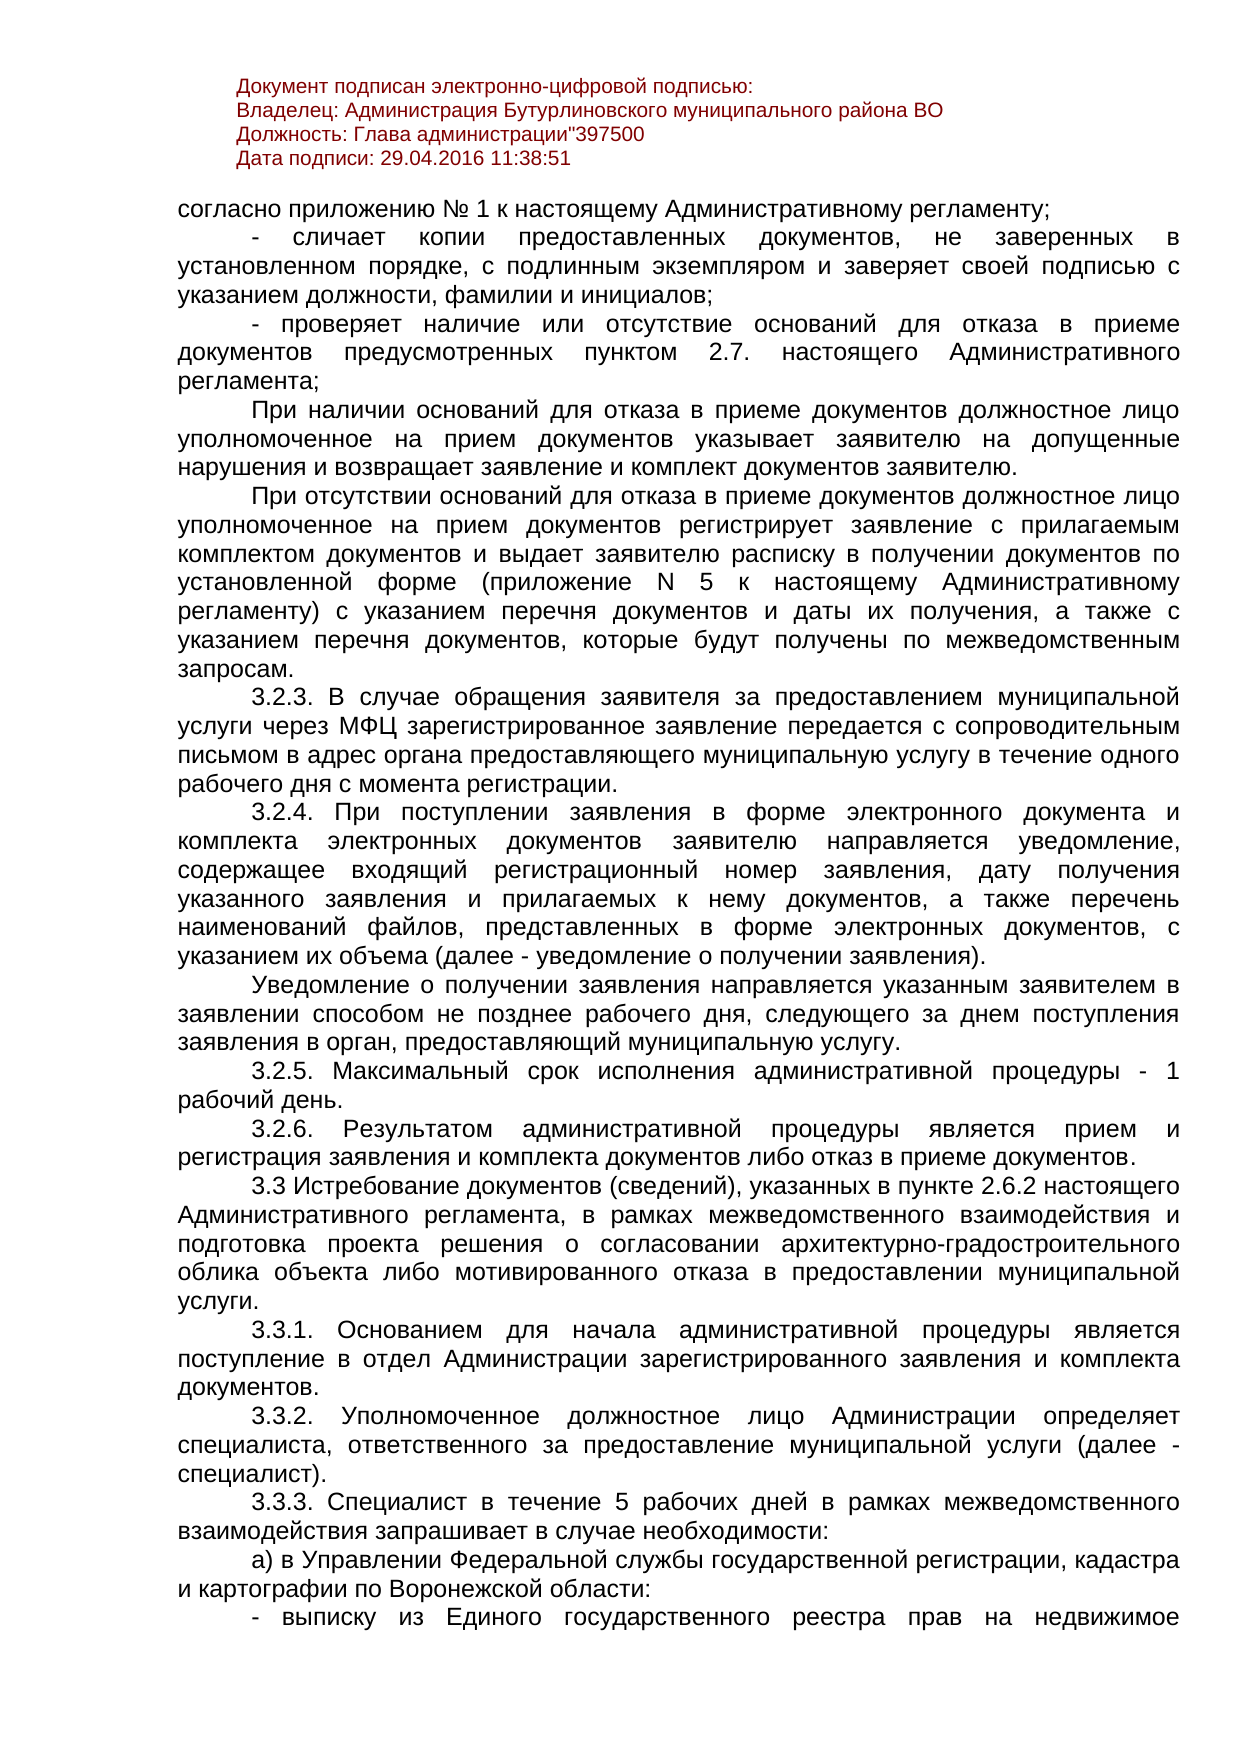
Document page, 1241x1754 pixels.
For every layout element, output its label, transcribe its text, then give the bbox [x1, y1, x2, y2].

text При отсутствии оснований для отказа в приеме документов должностное лицо уполномоченное на прием документов регистрирует заявление с прилагаемым комплектом документов и выдает заявителю расписку в получении документов по установленной форме (приложение N 5 к настоящему Административному регламенту) с указанием перечня документов и даты их получения, а также с указанием перечня документов, которые будут получены по межведомственным запросам. [177, 481, 1181, 682]
text 3.3.1. Основанием для начала административной процедуры является поступление в отдел Администрации зарегистрированного заявления и комплекта документов. [177, 1315, 1181, 1401]
text 3.2.5. Максимальный срок исполнения административной процедуры - 1 рабочий день. [177, 1056, 1181, 1114]
text 3.2.3. В случае обращения заявителя за предоставлением муниципальной услуги через МФЦ зарегистрированное заявление передается с сопроводительным письмом в адрес органа предоставляющего муниципальную услугу в течение одного рабочего дня с момента регистрации. [177, 682, 1181, 797]
text 3.3.2. Уполномоченное должностное лицо Администрации определяет специалиста, ответственного за предоставление муниципальной услуги (далее - специалист). [177, 1401, 1181, 1487]
text - сличает копии предоставленных документов, не заверенных в установленном порядке, с подлинным экземпляром и заверяет своей подписью с указанием должности, фамилии и инициалов; [177, 222, 1181, 309]
text 3.3 Истребование документов (сведений), указанных в пункте 2.6.2 настоящего Административного регламента, в рамках межведомственного взаимодействия и подготовка проекта решения о согласовании архитектурно-градостроительного облика объекта либо мотивированного отказа в предоставлении муниципальной услуги. [177, 1171, 1181, 1315]
text При наличии оснований для отказа в приеме документов должностное лицо уполномоченное на прием документов указывает заявителю на допущенные нарушения и возвращает заявление и комплект документов заявителю. [177, 395, 1181, 481]
text 3.2.6. Результатом административной процедуры является прием и регистрация заявления и комплекта документов либо отказ в приеме документов. [177, 1114, 1181, 1171]
text 3.2.4. При поступлении заявления в форме электронного документа и комплекта электронных документов заявителю направляется уведомление, содержащее входящий регистрационный номер заявления, дату получения указанного заявления и прилагаемых к нему документов, а также перечень наименований файлов, представленных в форме электронных документов, с указанием их объема (далее - уведомление о получении заявления). [177, 797, 1181, 970]
text Уведомление о получении заявления направляется указанным заявителем в заявлении способом не позднее рабочего дня, следующего за днем поступления заявления в орган, предоставляющий муниципальную услугу. [177, 970, 1181, 1056]
text а) в Управлении Федеральной службы государственной регистрации, кадастра и картографии по Воронежской области: [177, 1545, 1181, 1602]
text 3.3.3. Специалист в течение 5 рабочих дней в рамках межведомственного взаимодействия запрашивает в случае необходимости: [177, 1487, 1181, 1545]
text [177, 1602, 1181, 1631]
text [177, 194, 1181, 222]
text - проверяет наличие или отсутствие оснований для отказа в приеме документов предусмотренных пунктом 2.7. настоящего Административного регламента; [177, 309, 1181, 395]
